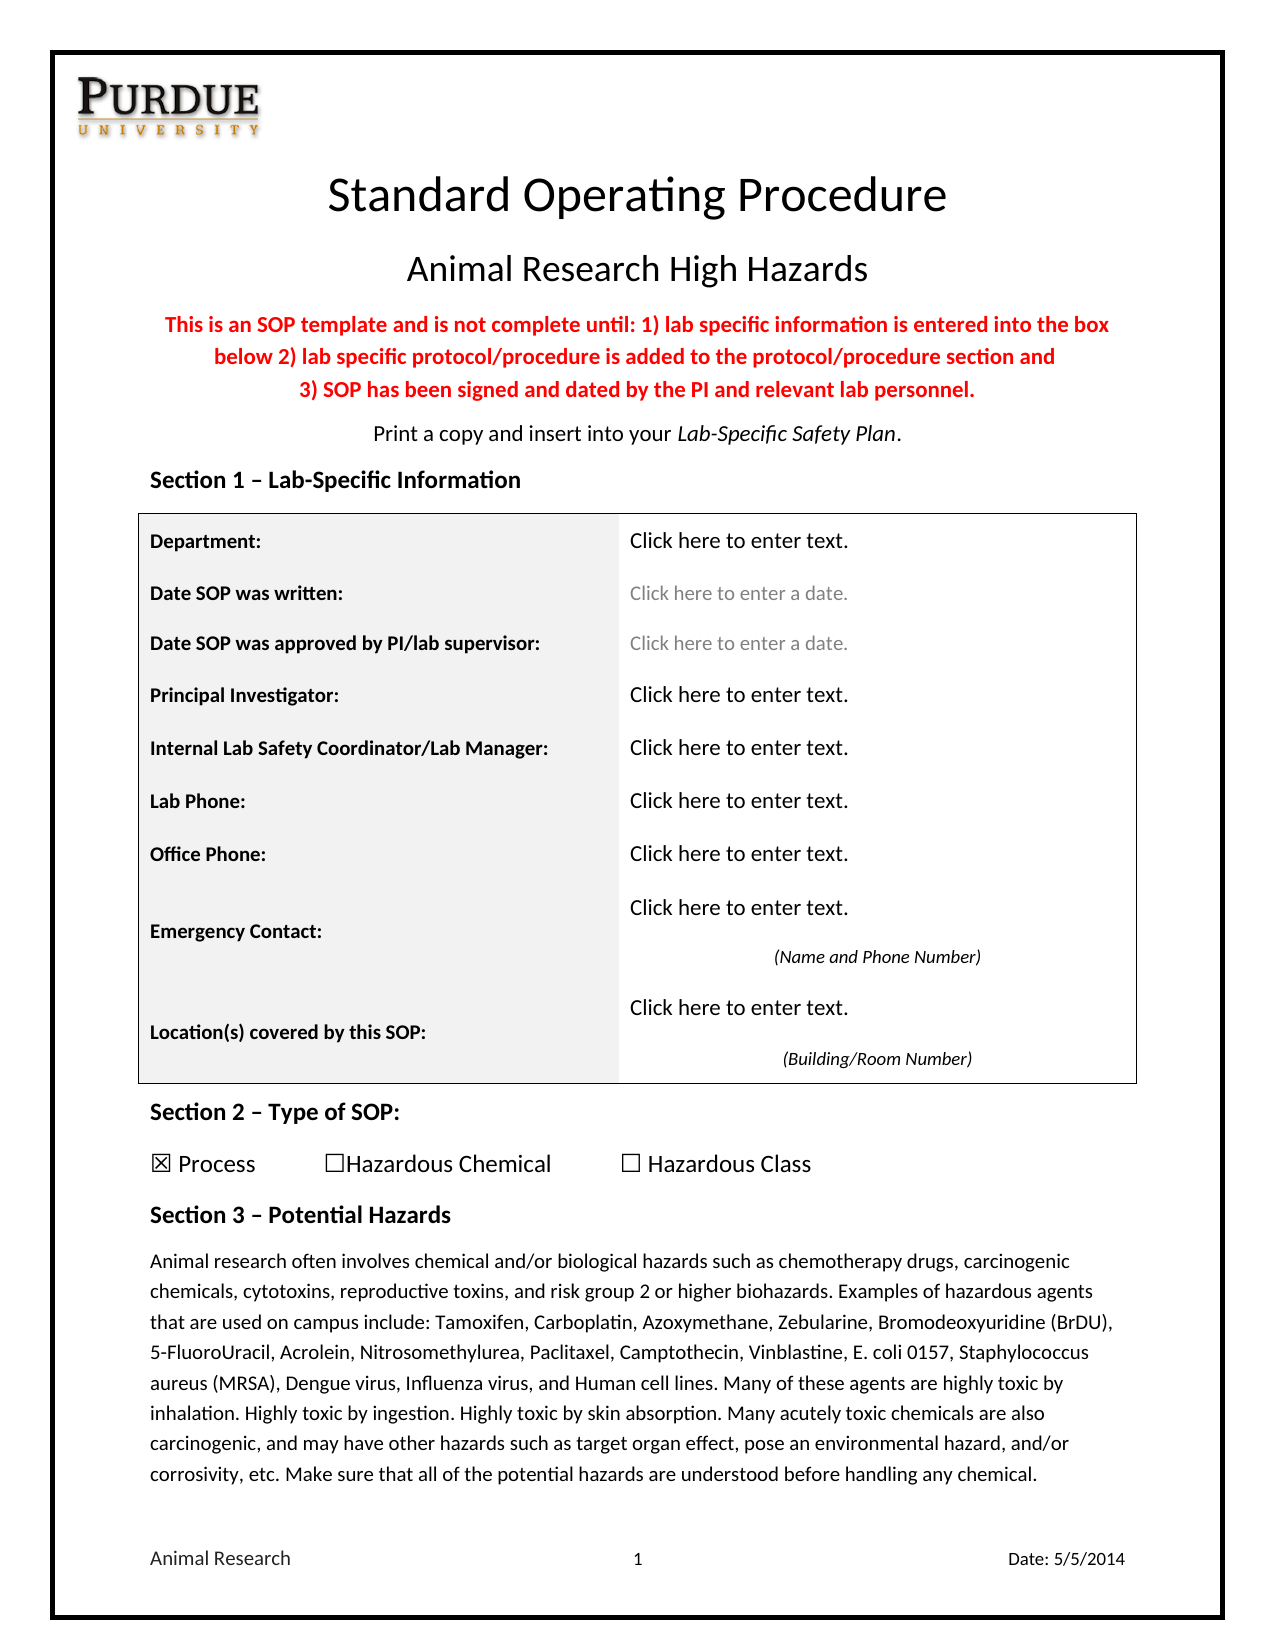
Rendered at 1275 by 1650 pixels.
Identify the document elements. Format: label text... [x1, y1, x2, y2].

text Section 3 – Potential Hazards [150, 1199, 1125, 1229]
table_cell Principal Investigator: [139, 668, 619, 721]
table_cell Date SOP was written: [139, 567, 619, 618]
text Animal Research High Hazards [150, 245, 1125, 291]
table_cell Lab Phone: [139, 774, 619, 827]
table_cell Emergency Contact: [139, 880, 619, 981]
table_cell (Building/Room Number) [619, 1034, 1136, 1083]
table_header Department: [139, 514, 619, 567]
picture [68, 69, 265, 143]
table_cell Internal Lab Safety Coordinator/Lab Manager: [139, 721, 619, 774]
text Section 2 – Type of SOP: [150, 1097, 1125, 1127]
text This is an SOP template and is not complete until: 1) lab specific information is entered into the box below 2) lab specific protocol/procedure is added to the protocol/procedure section and 3) SOP has been signed and dated by the PI and relevant lab personnel. [150, 310, 1125, 403]
table_cell Date SOP was approved by PI/lab supervisor: [139, 618, 619, 668]
table_cell Location(s) covered by this SOP: [139, 981, 619, 1083]
text Standard Operating Procedure [150, 162, 1125, 223]
table_cell Office Phone: [139, 827, 619, 880]
subtitle Section 1 – Lab-Specific Information [150, 464, 1125, 494]
table_cell (Name and Phone Number) [619, 933, 1136, 981]
text Animal research often involves chemical and/or biological hazards such as chemotherapy drugs, carcinogenic chemicals, cytotoxins, reproductive toxins, and risk group 2 or higher biohazards. Examples of hazardous agents that are used on campus include: Tamoxifen, Carboplatin, Azoxymethane, Zebularine, Bromodeoxyuridine (BrDU), 5-FluoroUracil, Acrolein, Nitrosomethylurea, Paclitaxel, Camptothecin, Vinblastine, E. coli 0157, Staphylococcus aureus (MRSA), Dengue virus, Influenza virus, and Human cell lines. Many of these agents are highly toxic by inhalation. Highly toxic by ingestion. Highly toxic by skin absorption. Many acutely toxic chemicals are also carcinogenic, and may have other hazards such as target organ effect, pose an environmental hazard, and/or corrosivity, etc. Make sure that all of the potential hazards are understood before handling any chemical. [150, 1248, 1125, 1486]
text Print a copy and insert into your Lab-Specific Safety Plan. [150, 419, 1125, 447]
text Process Hazardous Chemical Hazardous Class [150, 1146, 1125, 1180]
